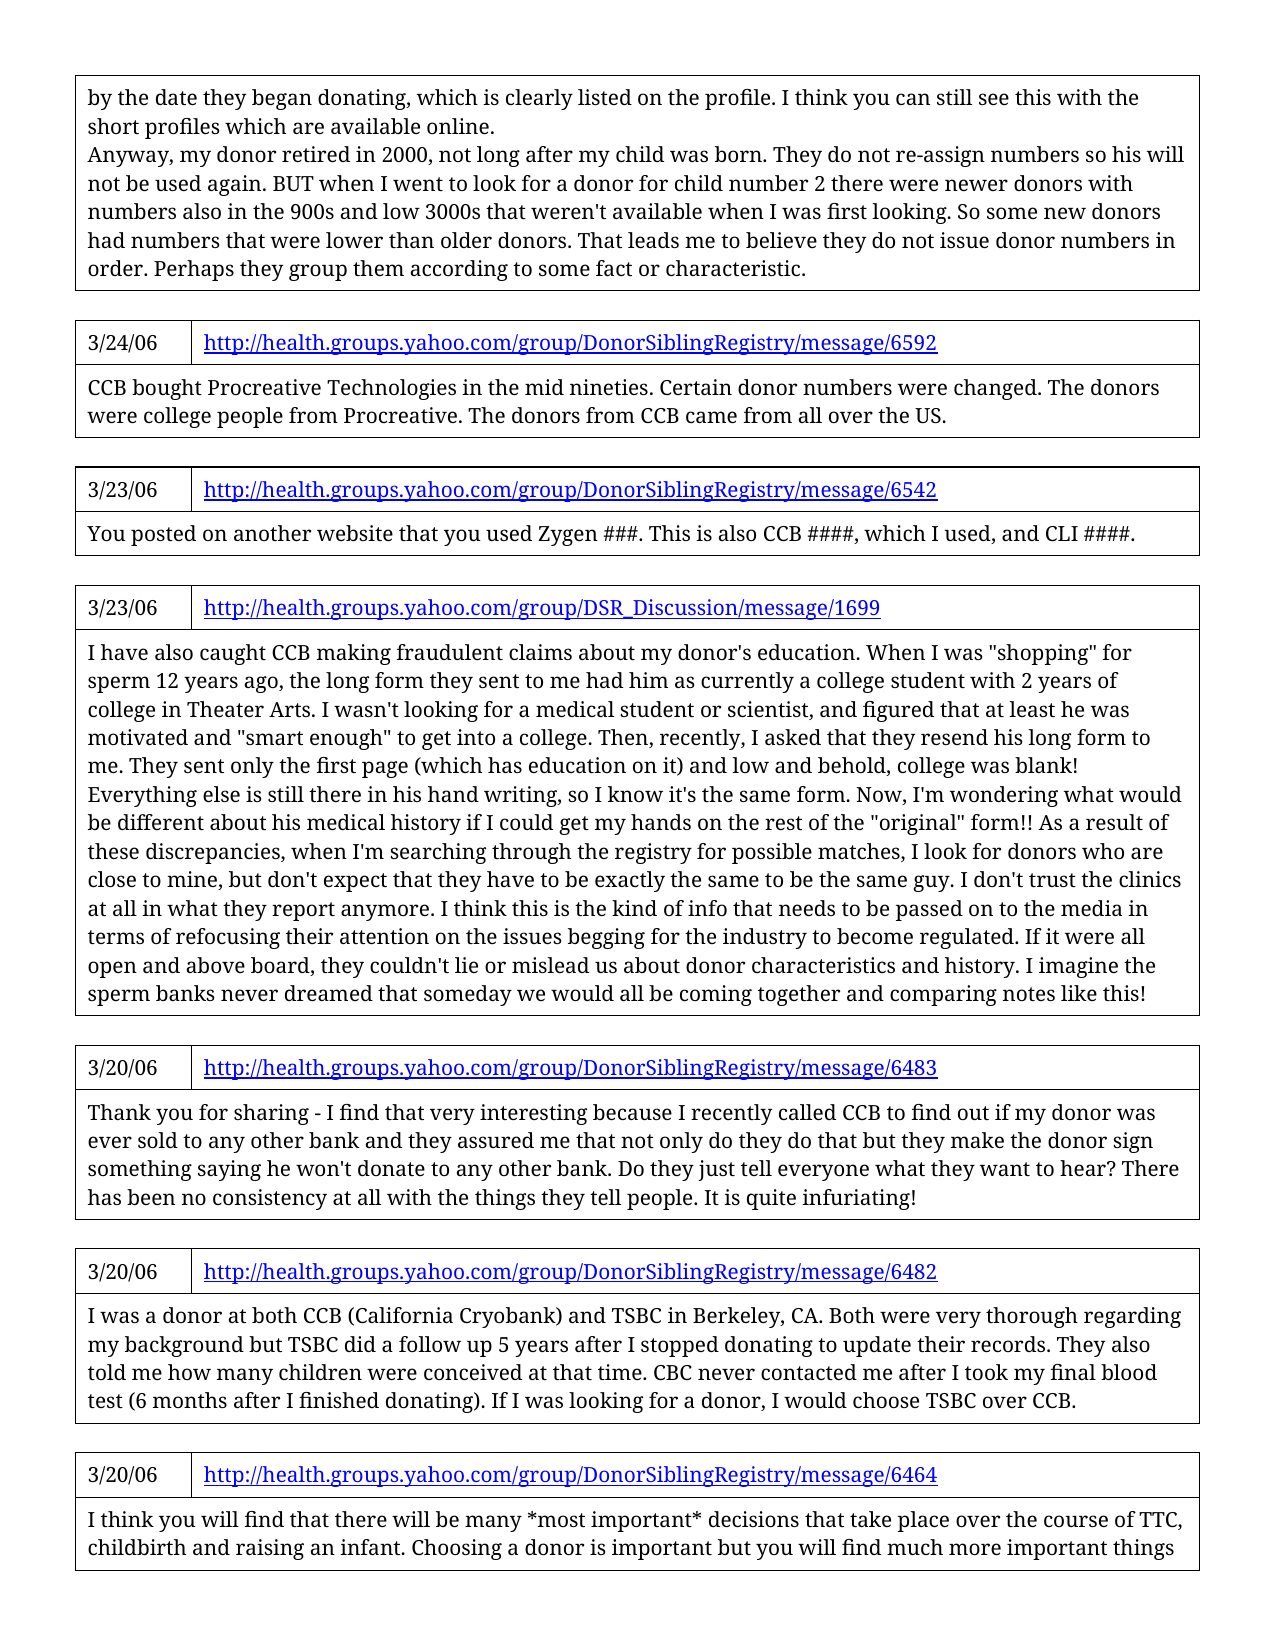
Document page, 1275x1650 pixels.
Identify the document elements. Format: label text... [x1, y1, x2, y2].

table_header 3/20/06 [76, 1249, 191, 1293]
table_header 3/23/06 [76, 586, 191, 629]
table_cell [76, 1498, 1199, 1569]
table_header http://health.groups.yahoo.com/group/DonorSiblingRegistry/message/6482 [192, 1249, 1199, 1293]
table_cell You posted on another website that you used Zygen ###. This is also CCB ####, which I used, and CLI ####. [76, 512, 1199, 555]
table_cell I was a donor at both CCB (California Cryobank) and TSBC in Berkeley, CA. Both were very thorough regarding my background but TSBC did a follow up 5 years after I stopped donating to update their records. They also told me how many children were conceived at that time. CBC never contacted me after I took my final blood test (6 months after I finished donating). If I was looking for a donor, I would choose TSBC over CCB. [76, 1294, 1199, 1423]
table_cell I have also caught CCB making fraudulent claims about my donor's education. When I was "shopping" for sperm 12 years ago, the long form they sent to me had him as currently a college student with 2 years of college in Theater Arts. I wasn't looking for a medical student or scientist, and figured that at least he was motivated and "smart enough" to get into a college. Then, recently, I asked that they resend his long form to me. They sent only the first page (which has education on it) and low and behold, college was blank! Everything else is still there in his hand writing, so I know it's the same form. Now, I'm wondering what would be different about his medical history if I could get my hands on the rest of the "original" form!! As a result of these discrepancies, when I'm searching through the registry for possible matches, I look for donors who are close to mine, but don't expect that they have to be exactly the same to be the same guy. I don't trust the clinics at all in what they report anymore. I think this is the kind of info that needs to be passed on to the media in terms of refocusing their attention on the issues begging for the industry to become regulated. If it were all open and above board, they couldn't lie or mislead us about donor characteristics and history. I imagine the sperm banks never dreamed that someday we would all be coming together and comparing notes like this! [76, 630, 1199, 1015]
table_header 3/20/06 [76, 1453, 191, 1497]
table_header http://health.groups.yahoo.com/group/DSR_Discussion/message/1699 [192, 586, 1199, 629]
table_header 3/23/06 [76, 468, 191, 511]
table_header http://health.groups.yahoo.com/group/DonorSiblingRegistry/message/6464 [192, 1453, 1199, 1497]
table_header http://health.groups.yahoo.com/group/DonorSiblingRegistry/message/6483 [192, 1046, 1199, 1089]
table_header http://health.groups.yahoo.com/group/DonorSiblingRegistry/message/6592 [192, 321, 1199, 364]
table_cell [76, 76, 1199, 290]
table_cell CCB bought Procreative Technologies in the mid nineties. Certain donor numbers were changed. The donors were college people from Procreative. The donors from CCB came from all over the US. [76, 365, 1199, 437]
table_header 3/24/06 [76, 321, 191, 364]
table_header 3/20/06 [76, 1046, 191, 1089]
table_cell Thank you for sharing - I find that very interesting because I recently called CCB to find out if my donor was ever sold to any other bank and they assured me that not only do they do that but they make the donor sign something saying he won't donate to any other bank. Do they just tell everyone what they want to hear? There has been no consistency at all with the things they tell people. It is quite infuriating! [76, 1090, 1199, 1219]
table_header http://health.groups.yahoo.com/group/DonorSiblingRegistry/message/6542 [192, 468, 1199, 511]
